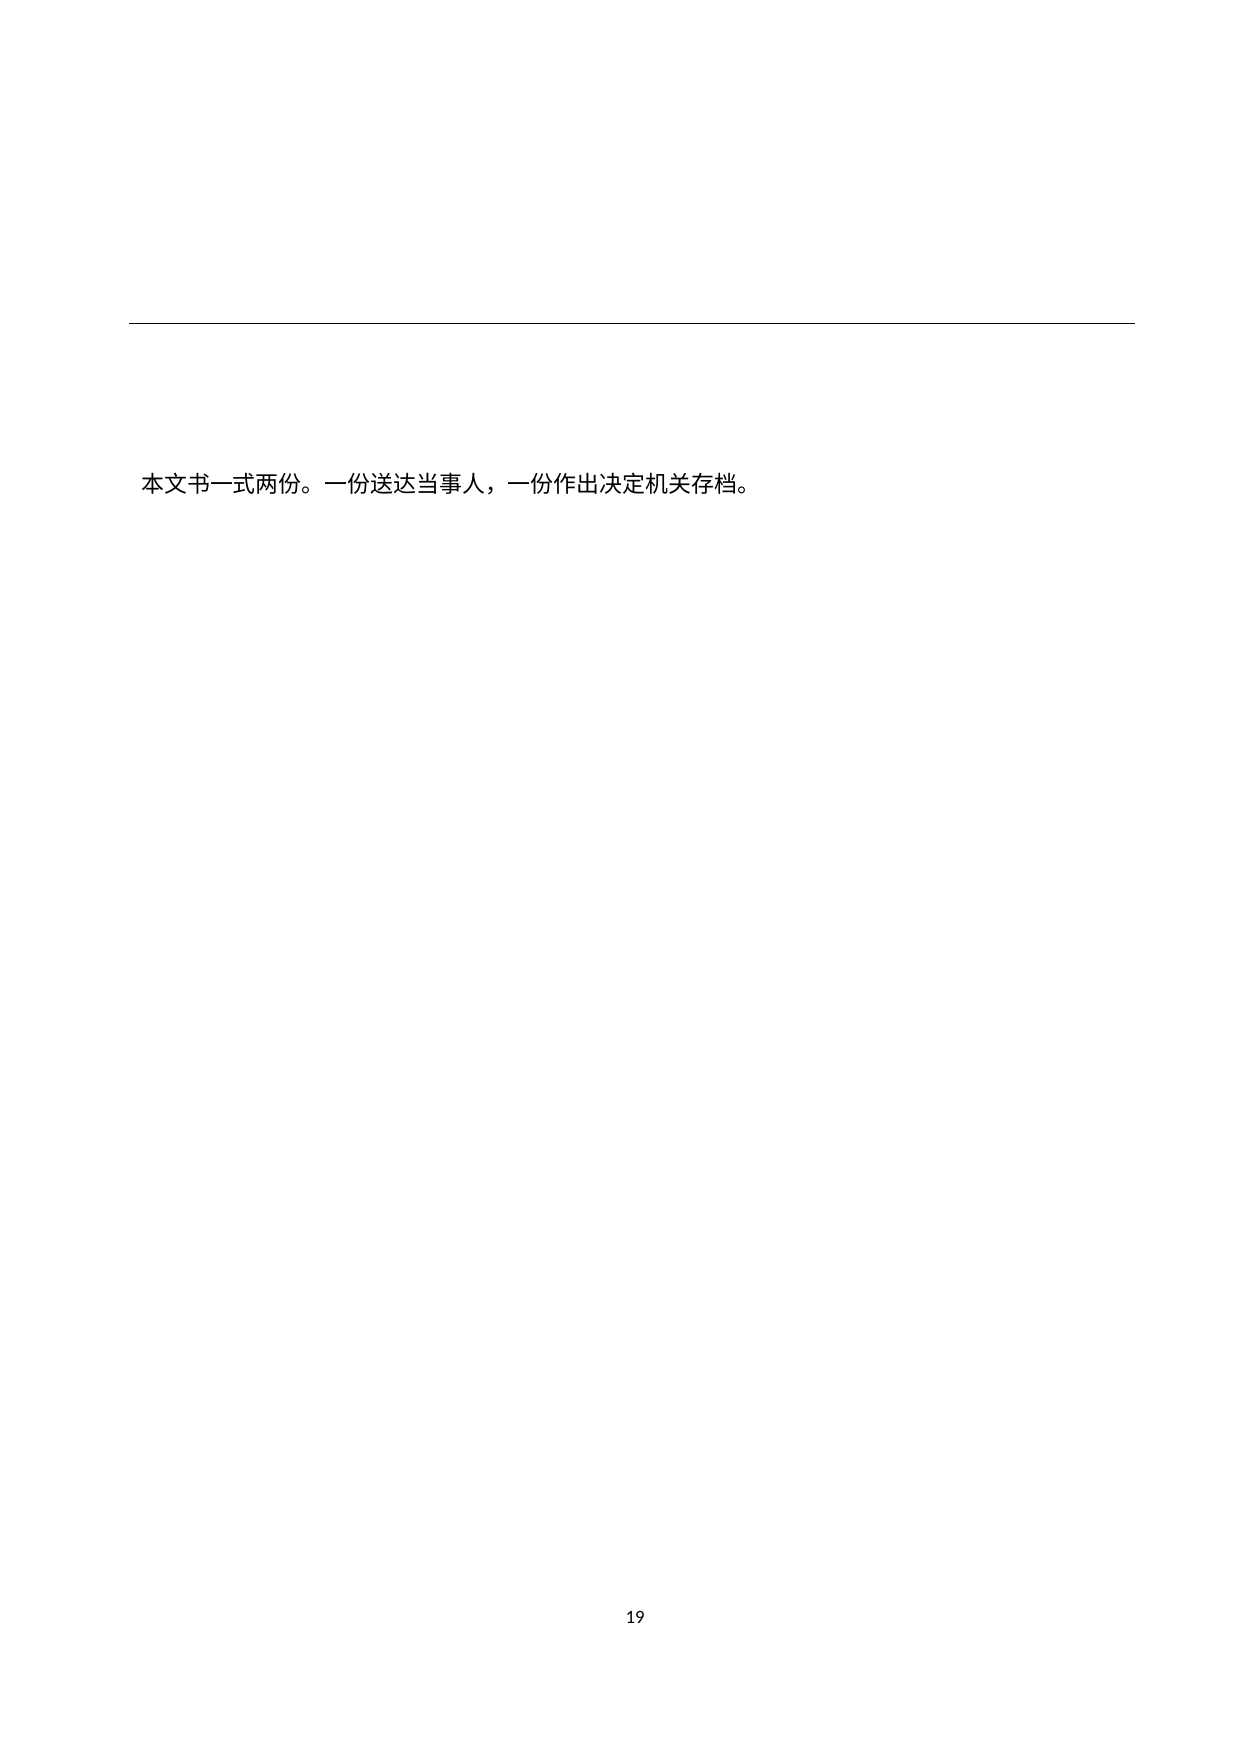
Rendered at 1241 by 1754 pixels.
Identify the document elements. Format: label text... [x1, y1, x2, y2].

text 本文书一式两份。一份送达当事人，一份作出决定机关存档。 [118, 321, 1152, 516]
